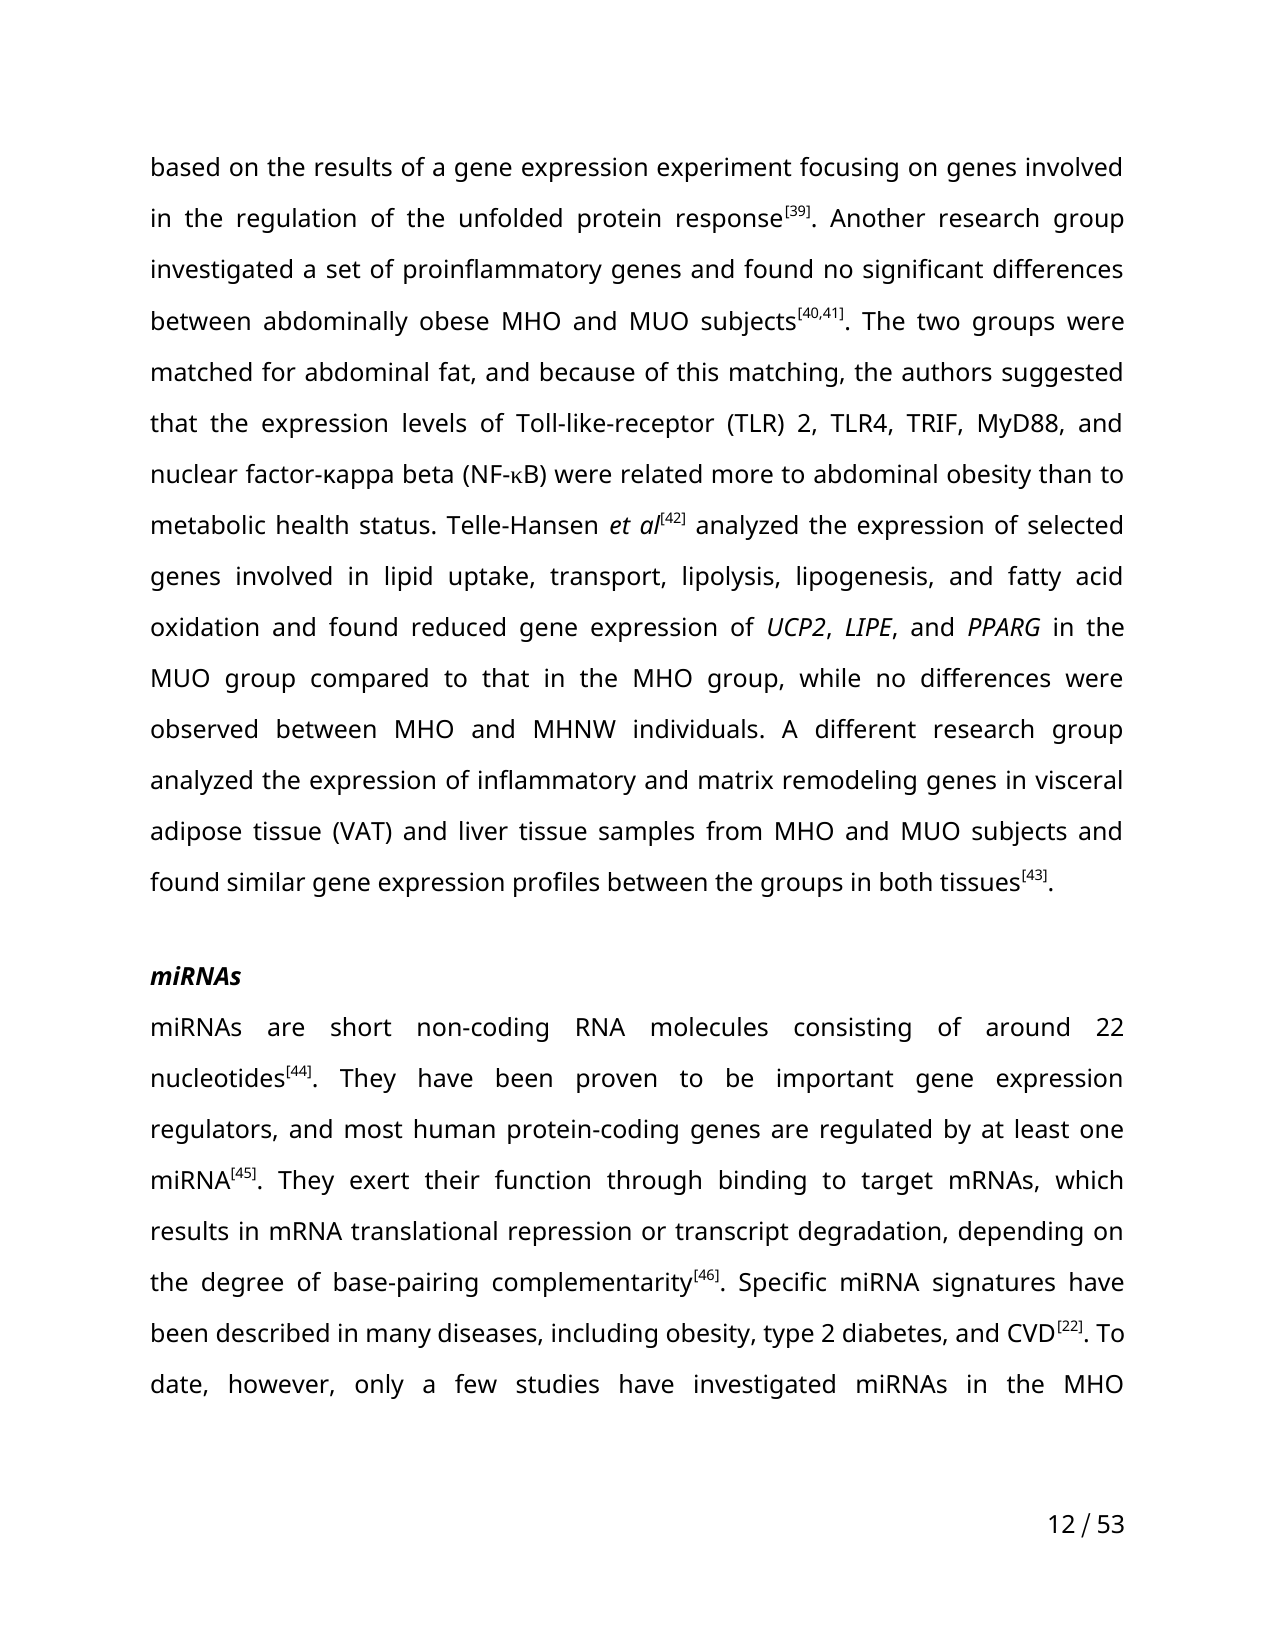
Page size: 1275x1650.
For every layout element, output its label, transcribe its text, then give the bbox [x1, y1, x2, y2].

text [150, 1010, 1125, 1401]
text miRNAs [150, 959, 1125, 993]
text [150, 150, 1125, 899]
